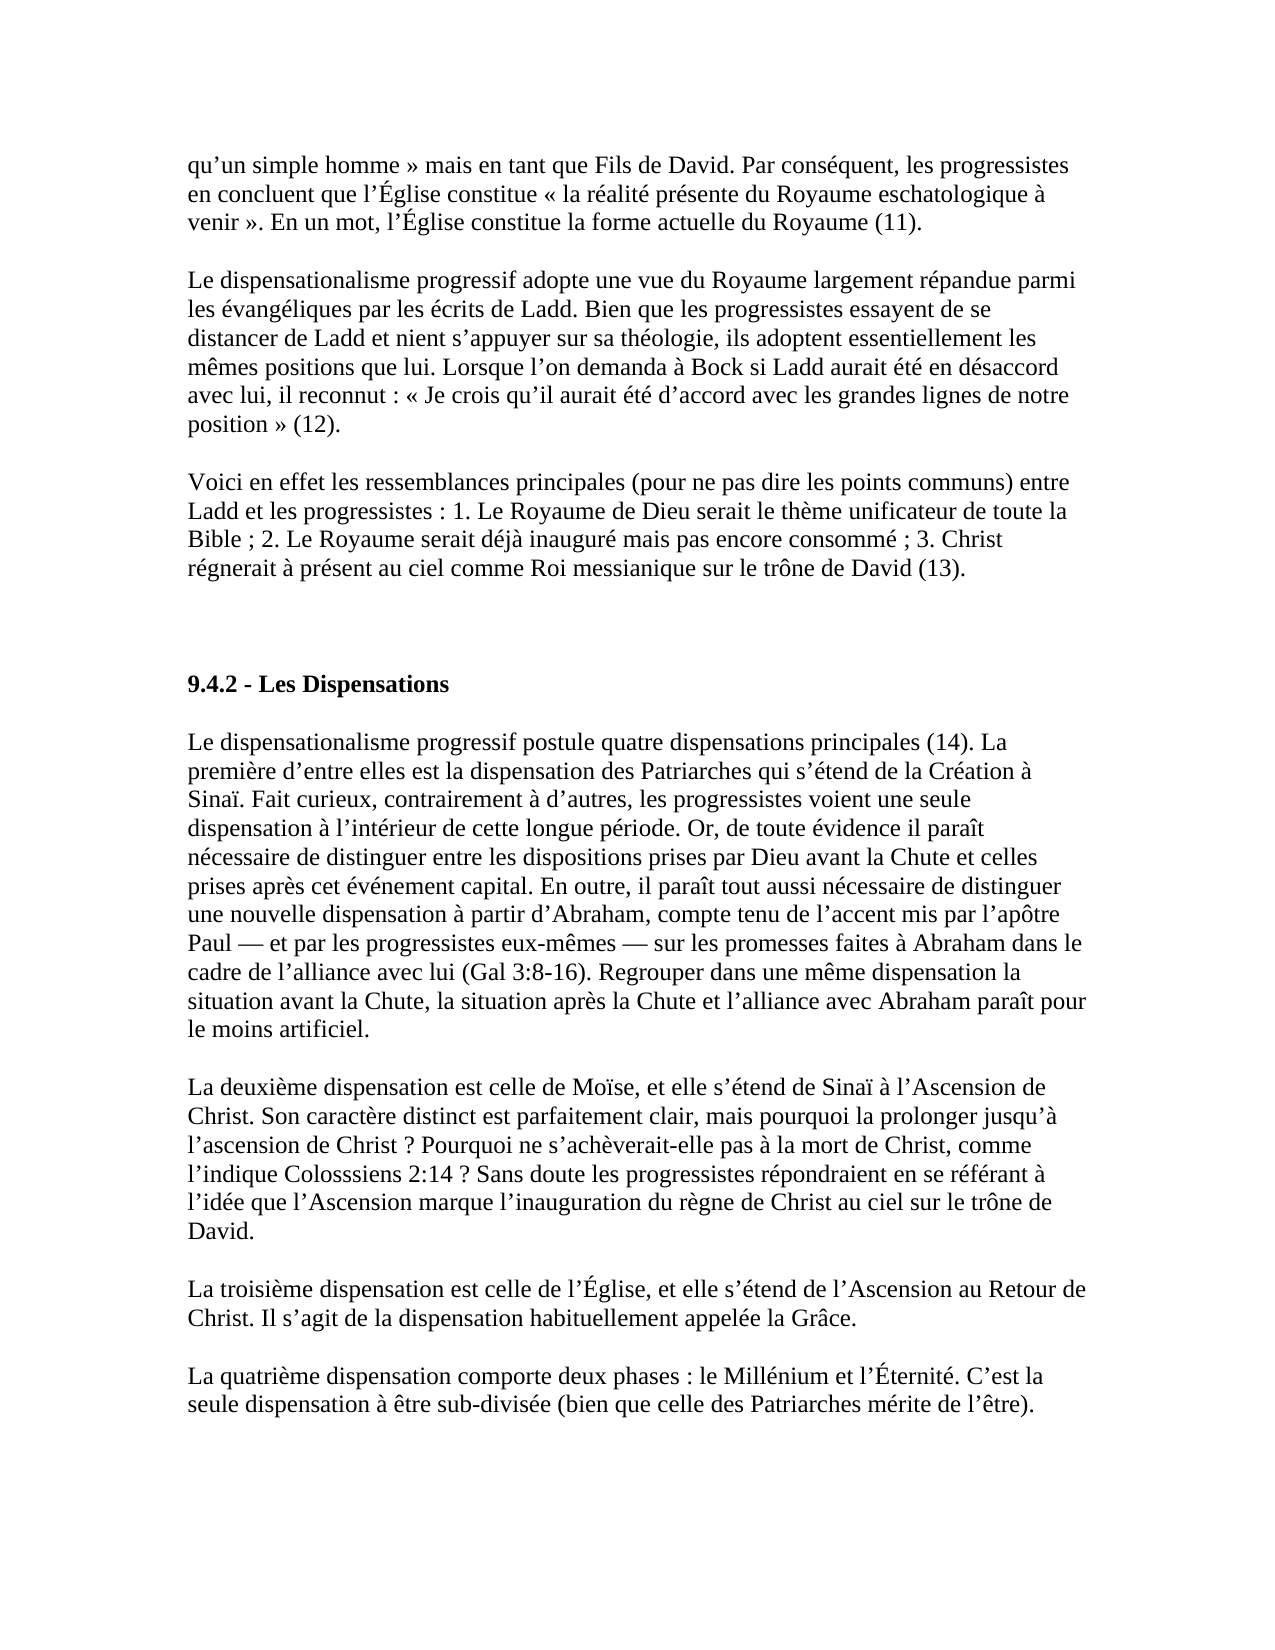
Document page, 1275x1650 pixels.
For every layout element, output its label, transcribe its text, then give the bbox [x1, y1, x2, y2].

text Voici en effet les ressemblances principales (pour ne pas dire les points communs) entre Ladd et les progressistes : 1. Le Royaume de Dieu serait le thème unificateur de toute la Bible ; 2. Le Royaume serait déjà inauguré mais pas encore consommé ; 3. Christ régnerait à présent au ciel comme Roi messianique sur le trône de David (13). [187, 467, 1087, 582]
text 9.4.2 - Les Dispensations [187, 669, 1087, 698]
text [187, 150, 1087, 236]
text La quatrième dispensation comporte deux phases : le Millénium et l’Éternité. C’est la seule dispensation à être sub-divisée (bien que celle des Patriarches mérite de l’être). [187, 1361, 1087, 1418]
text Le dispensationalisme progressif postule quatre dispensations principales (14). La première d’entre elles est la dispensation des Patriarches qui s’étend de la Création à Sinaï. Fait curieux, contrairement à d’autres, les progressistes voient une seule dispensation à l’intérieur de cette longue période. Or, de toute évidence il paraît nécessaire de distinguer entre les dispositions prises par Dieu avant la Chute et celles prises après cet événement capital. En outre, il paraît tout aussi nécessaire de distinguer une nouvelle dispensation à partir d’Abraham, compte tenu de l’accent mis par l’apôtre Paul — et par les progressistes eux-mêmes — sur les promesses faites à Abraham dans le cadre de l’alliance avec lui (Gal 3:8-16). Regrouper dans une même dispensation la situation avant la Chute, la situation après la Chute et l’alliance avec Abraham paraît pour le moins artificiel. [187, 727, 1087, 1043]
text La deuxième dispensation est celle de Moïse, et elle s’étend de Sinaï à l’Ascension de Christ. Son caractère distinct est parfaitement clair, mais pourquoi la prolonger jusqu’à l’ascension de Christ ? Pourquoi ne s’achèverait-elle pas à la mort de Christ, comme l’indique Colosssiens 2:14 ? Sans doute les progressistes répondraient en se référant à l’idée que l’Ascension marque l’inauguration du règne de Christ au ciel sur le trône de David. [187, 1072, 1087, 1245]
text Le dispensationalisme progressif adopte une vue du Royaume largement répandue parmi les évangéliques par les écrits de Ladd. Bien que les progressistes essayent de se distancer de Ladd et nient s’appuyer sur sa théologie, ils adoptent essentiellement les mêmes positions que lui. Lorsque l’on demanda à Bock si Ladd aurait été en désaccord avec lui, il reconnut : « Je crois qu’il aurait été d’accord avec les grandes lignes de notre position » (12). [187, 265, 1087, 438]
text La troisième dispensation est celle de l’Église, et elle s’étend de l’Ascension au Retour de Christ. Il s’agit de la dispensation habituellement appelée la Grâce. [187, 1274, 1087, 1332]
